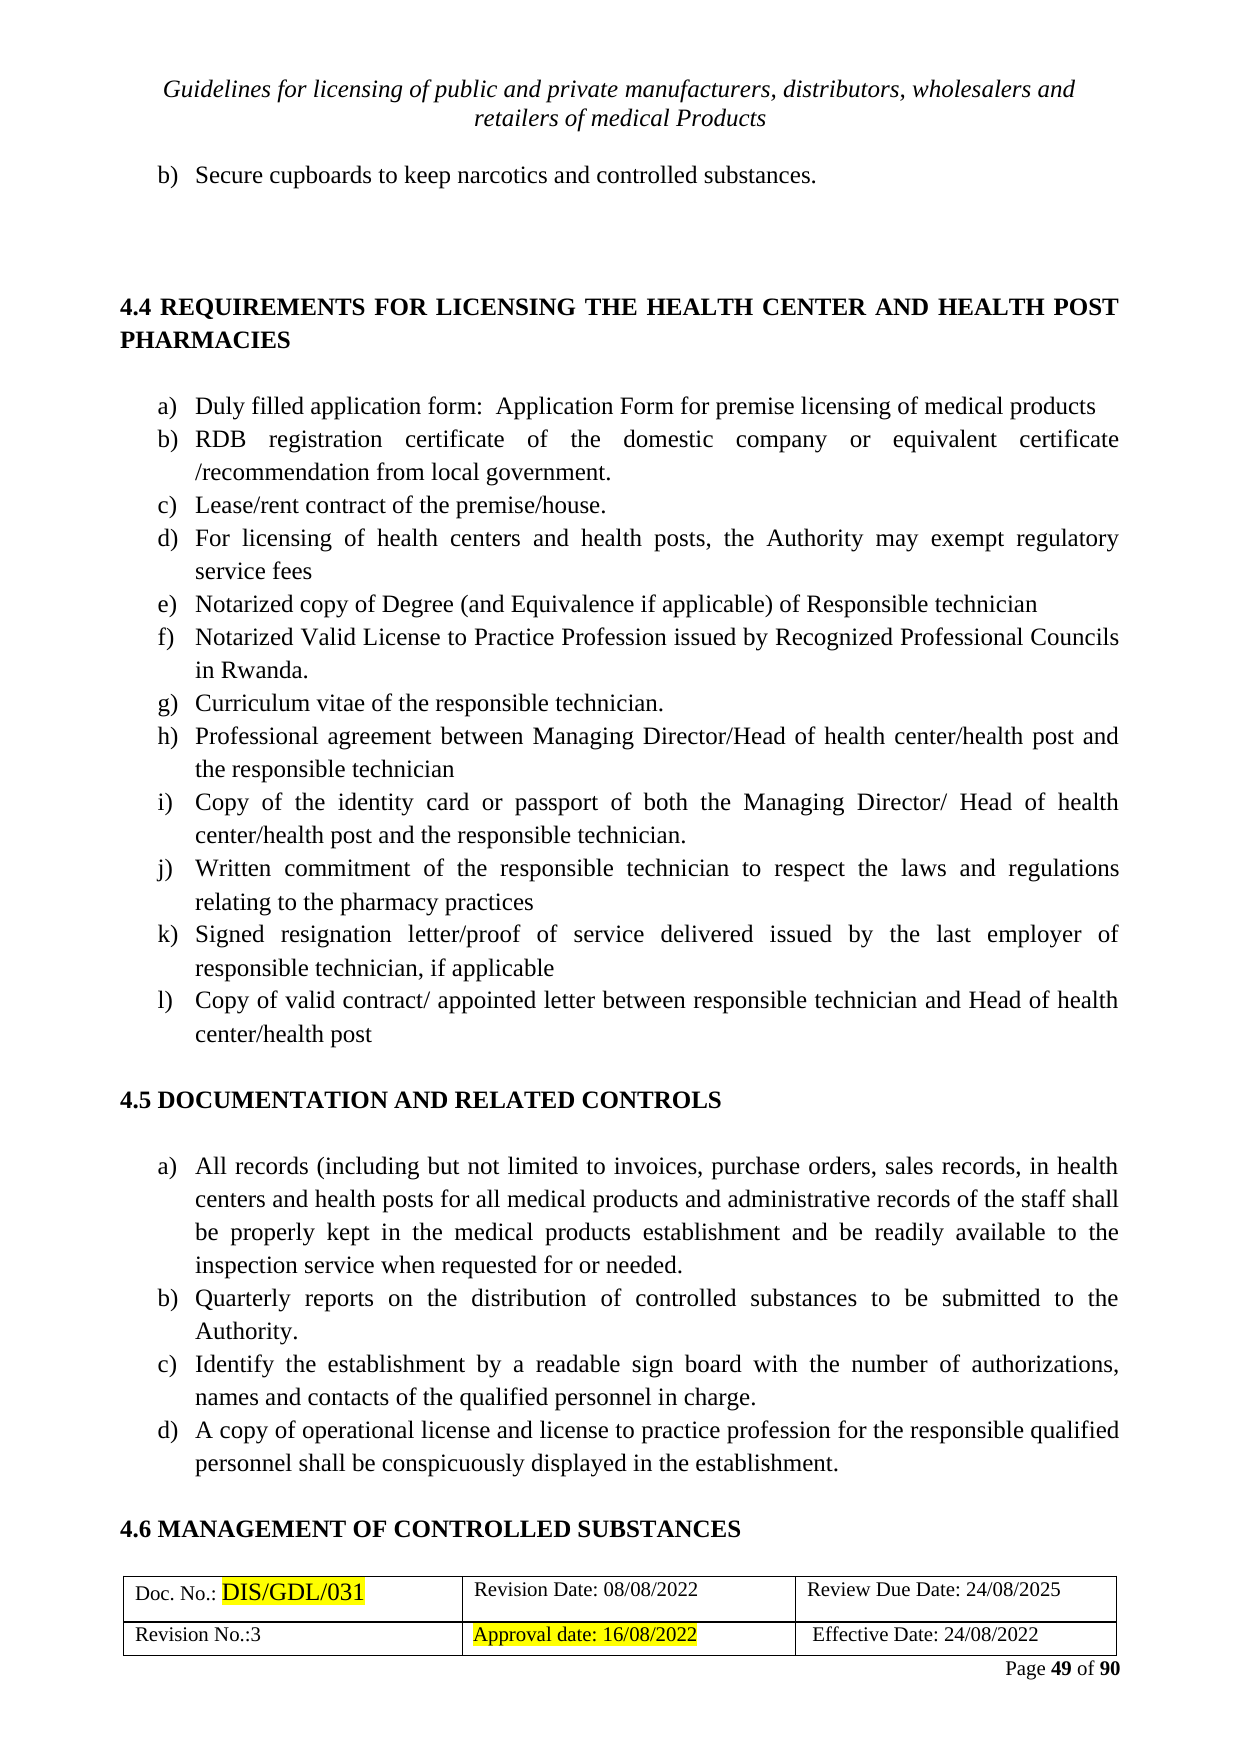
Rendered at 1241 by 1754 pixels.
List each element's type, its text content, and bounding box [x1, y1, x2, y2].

list Curriculum vitae of the responsible technician. [157, 688, 1120, 717]
text 4.4 REQUIREMENTS FOR LICENSING THE HEALTH CENTER AND HEALTH POST PHARMACIES [120, 292, 1120, 354]
list RDB registration certificate of the domestic company or equivalent certificate /recommendation from local government. [157, 424, 1120, 486]
list For licensing of health centers and health posts, the Authority may exempt regulatory service fees [157, 523, 1120, 585]
list Duly filled application form: Application Form for premise licensing of medical products [157, 391, 1120, 420]
list Secure cupboards to keep narcotics and controlled substances. [157, 160, 1120, 189]
list Copy of valid contract/ appointed letter between responsible technician and Head of health center/health post [157, 986, 1120, 1047]
text 4.5 DOCUMENTATION AND RELATED CONTROLS [120, 1085, 1120, 1113]
list Identify the establishment by a readable sign board with the number of authorizations, names and contacts of the qualified personnel in charge. [157, 1349, 1120, 1411]
list All records (including but not limited to invoices, purchase orders, sales records, in health centers and health posts for all medical products and administrative records of the staff shall be properly kept in the medical products establishment and be readily available to the inspection service when requested for or needed. [157, 1151, 1120, 1278]
list Quarterly reports on the distribution of controlled substances to be submitted to the Authority. [157, 1283, 1120, 1344]
list Professional agreement between Managing Director/Head of health center/health post and the responsible technician [157, 721, 1120, 783]
list Notarized Valid License to Practice Profession issued by Recognized Professional Councils in Rwanda. [157, 622, 1120, 684]
list Copy of the identity card or passport of both the Managing Director/ Head of health center/health post and the responsible technician. [157, 787, 1120, 849]
text 4.6 MANAGEMENT OF CONTROLLED SUBSTANCES [120, 1514, 1120, 1543]
list A copy of operational license and license to practice profession for the responsible qualified personnel shall be conspicuously displayed in the establishment. [157, 1415, 1120, 1477]
list Signed resignation letter/proof of service delivered issued by the last employer of responsible technician, if applicable [157, 919, 1120, 981]
list Written commitment of the responsible technician to respect the laws and regulations relating to the pharmacy practices [157, 853, 1120, 915]
list Notarized copy of Degree (and Equivalence if applicable) of Responsible technician [157, 589, 1120, 618]
list Lease/rent contract of the premise/house. [157, 490, 1120, 519]
